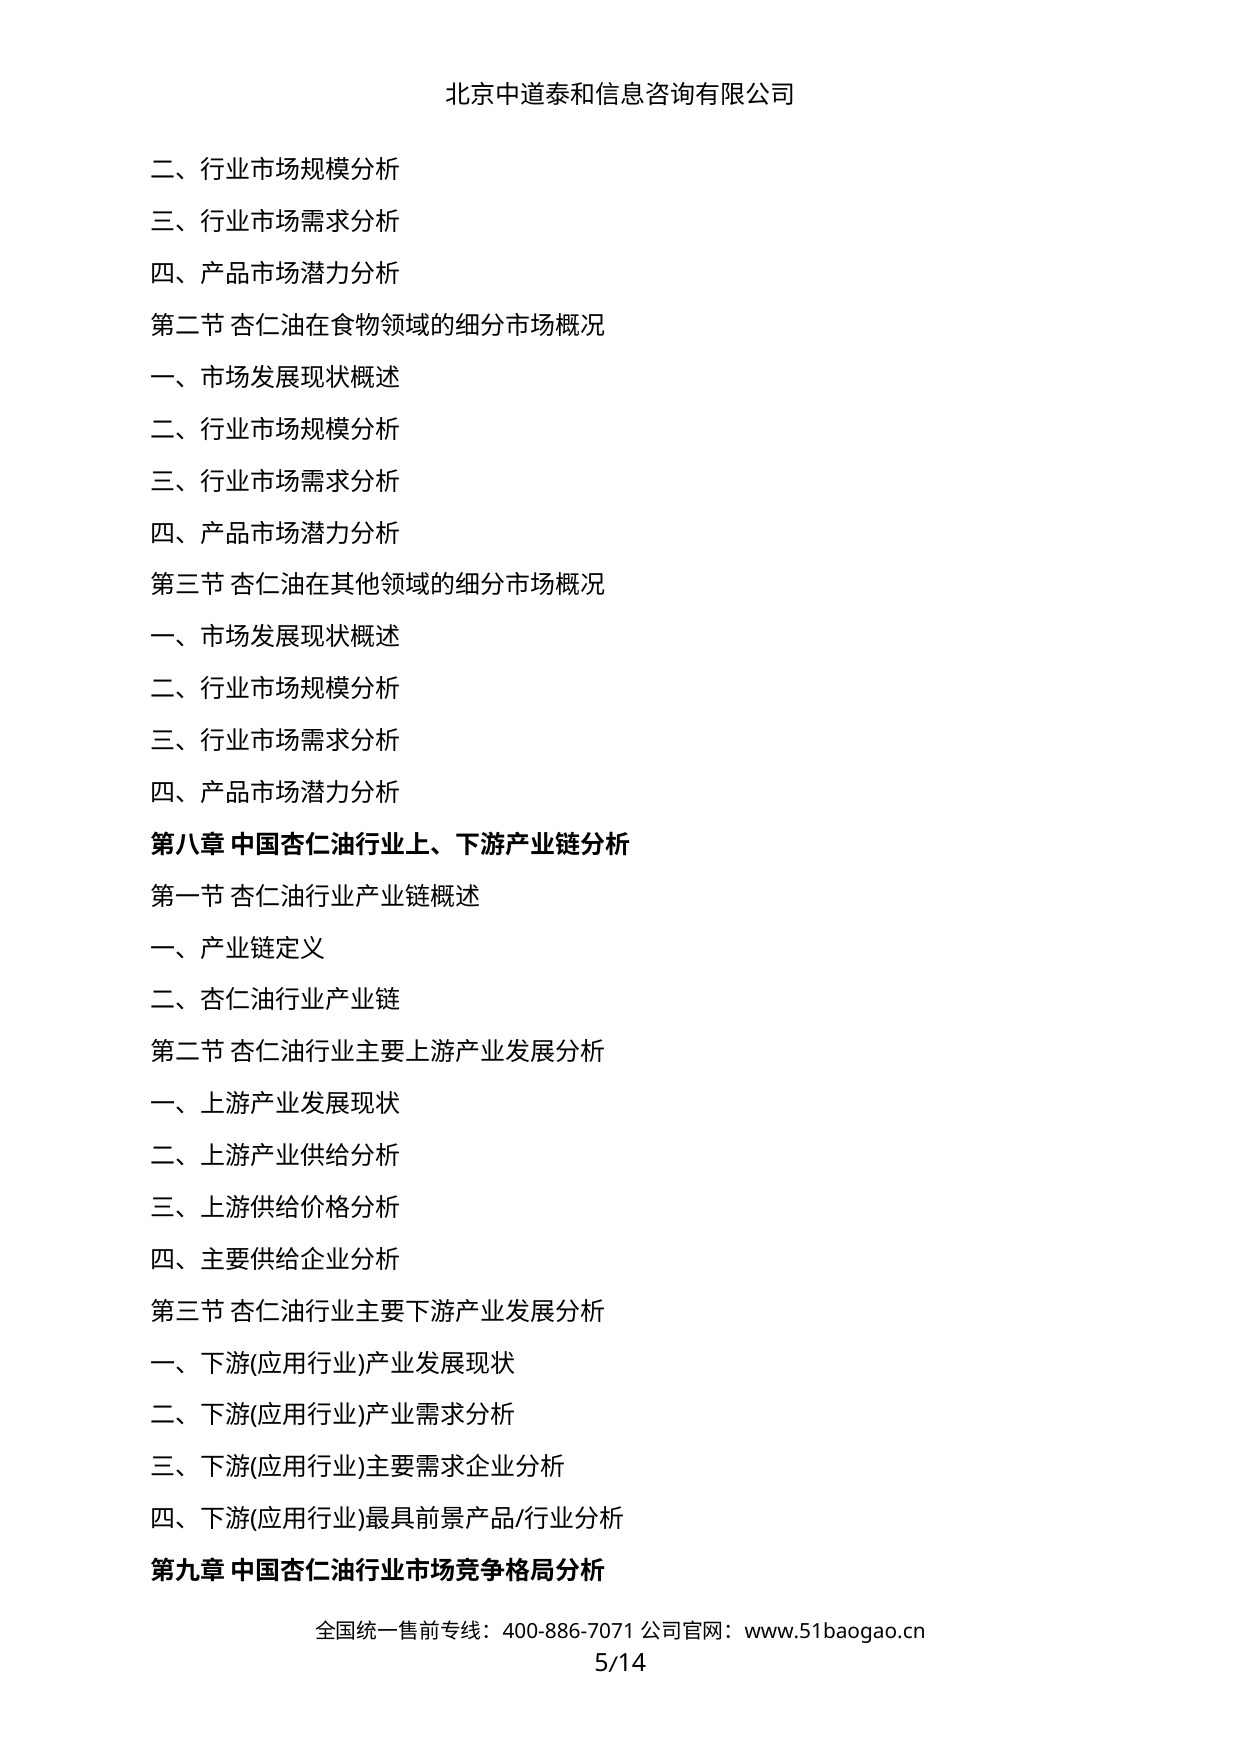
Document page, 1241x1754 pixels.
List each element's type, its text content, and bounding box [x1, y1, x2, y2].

text 三、行业市场需求分析 [150, 721, 1090, 757]
text 二、下游(应用行业)产业需求分析 [150, 1395, 1090, 1431]
text 第三节 杏仁油在其他领域的细分市场概况 [150, 565, 1090, 601]
text 四、产品市场潜力分析 [150, 254, 1090, 290]
text 二、行业市场规模分析 [150, 150, 1090, 186]
text 四、主要供给企业分析 [150, 1239, 1090, 1276]
text 一、上游产业发展现状 [150, 1084, 1090, 1120]
text 第二节 杏仁油在食物领域的细分市场概况 [150, 306, 1090, 342]
text 四、产品市场潜力分析 [150, 772, 1090, 809]
text 四、下游(应用行业)最具前景产品/行业分析 [150, 1499, 1090, 1535]
text 二、杏仁油行业产业链 [150, 980, 1090, 1016]
text 第三节 杏仁油行业主要下游产业发展分析 [150, 1291, 1090, 1327]
text 二、上游产业供给分析 [150, 1136, 1090, 1172]
text 一、产业链定义 [150, 928, 1090, 964]
text 第九章 中国杏仁油行业市场竞争格局分析 [150, 1551, 1090, 1587]
text 一、下游(应用行业)产业发展现状 [150, 1343, 1090, 1379]
text 一、市场发展现状概述 [150, 617, 1090, 653]
text 三、上游供给价格分析 [150, 1187, 1090, 1224]
text 一、市场发展现状概述 [150, 357, 1090, 394]
text 二、行业市场规模分析 [150, 409, 1090, 446]
text 四、产品市场潜力分析 [150, 513, 1090, 549]
text 三、行业市场需求分析 [150, 202, 1090, 238]
text 第八章 中国杏仁油行业上、下游产业链分析 [150, 824, 1090, 861]
text 三、下游(应用行业)主要需求企业分析 [150, 1447, 1090, 1483]
text 二、行业市场规模分析 [150, 669, 1090, 705]
text 三、行业市场需求分析 [150, 461, 1090, 497]
text 第二节 杏仁油行业主要上游产业发展分析 [150, 1032, 1090, 1068]
text 第一节 杏仁油行业产业链概述 [150, 876, 1090, 912]
